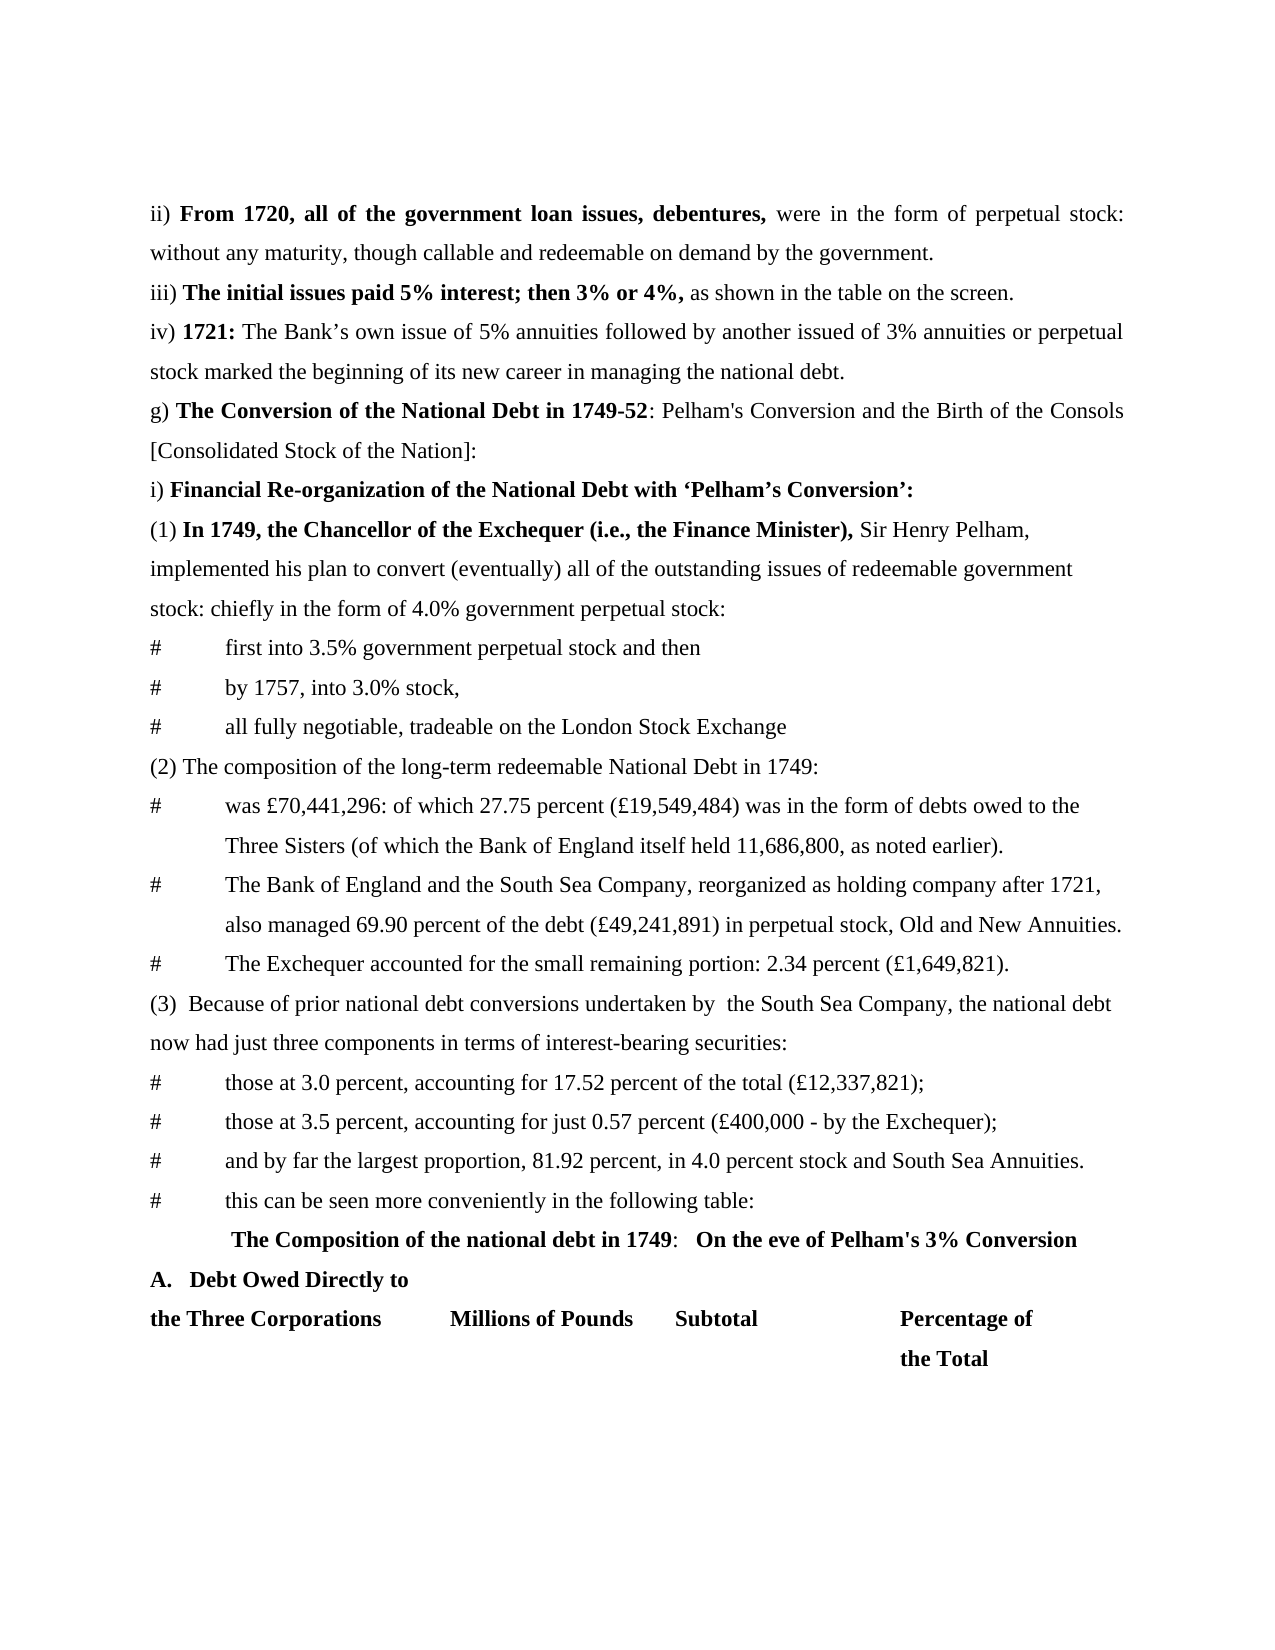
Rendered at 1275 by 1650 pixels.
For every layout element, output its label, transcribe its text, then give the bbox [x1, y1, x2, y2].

text i) Financial Re-organization of the National Debt with ‘Pelham’s Conversion’: [150, 476, 1125, 503]
list those at 3.5 percent, accounting for just 0.57 percent (£400,000 - by the Exchequer); [150, 1108, 1125, 1134]
list first into 3.5% government perpetual stock and then [150, 634, 1125, 661]
text the Total [150, 1345, 1125, 1371]
list by 1757, into 3.0% stock, [150, 674, 1125, 700]
list The Bank of England and the South Sea Company, reorganized as holding company after 1721, also managed 69.90 percent of the debt (£49,241,891) in perpetual stock, Old and New Annuities. [150, 871, 1125, 937]
text (3) Because of prior national debt conversions undertaken by the South Sea Company, the national debt now had just three components in terms of interest-bearing securities: [150, 989, 1125, 1055]
list all fully negotiable, tradeable on the London Stock Exchange [150, 713, 1125, 739]
list this can be seen more conveniently in the following table: [150, 1187, 1125, 1213]
text A. Debt Owed Directly to [150, 1266, 1125, 1292]
list was £70,441,296: of which 27.75 percent (£19,549,484) was in the form of debts owed to the Three Sisters (of which the Bank of England itself held 11,686,800, as noted earlier). [150, 792, 1125, 858]
text iii) The initial issues paid 5% interest; then 3% or 4%, as shown in the table on the screen. [150, 279, 1125, 305]
text the Three Corporations Millions of Pounds Subtotal Percentage of [150, 1305, 1125, 1332]
text The Composition of the national debt in 1749: On the eve of Pelham's 3% Conversion [225, 1226, 1125, 1253]
list those at 3.0 percent, accounting for 17.52 percent of the total (£12,337,821); [150, 1068, 1125, 1095]
text g) The Conversion of the National Debt in 1749-52: Pelham's Conversion and the Birth of the Consols [Consolidated Stock of the Nation]: [150, 397, 1125, 463]
text (2) The composition of the long-term redeemable National Debt in 1749: [150, 753, 1125, 779]
text ii) From 1720, all of the government loan issues, debentures, were in the form of perpetual stock: without any maturity, though callable and redeemable on demand by the government. [150, 200, 1125, 266]
list and by far the largest proportion, 81.92 percent, in 4.0 percent stock and South Sea Annuities. [150, 1147, 1125, 1174]
text (1) In 1749, the Chancellor of the Exchequer (i.e., the Finance Minister), Sir Henry Pelham, implemented his plan to convert (eventually) all of the outstanding issues of redeemable government stock: chiefly in the form of 4.0% government perpetual stock: [150, 516, 1125, 621]
text iv) 1721: The Bank’s own issue of 5% annuities followed by another issued of 3% annuities or perpetual stock marked the beginning of its new career in managing the national debt. [150, 318, 1125, 384]
list The Exchequer accounted for the small remaining portion: 2.34 percent (£1,649,821). [150, 950, 1125, 976]
